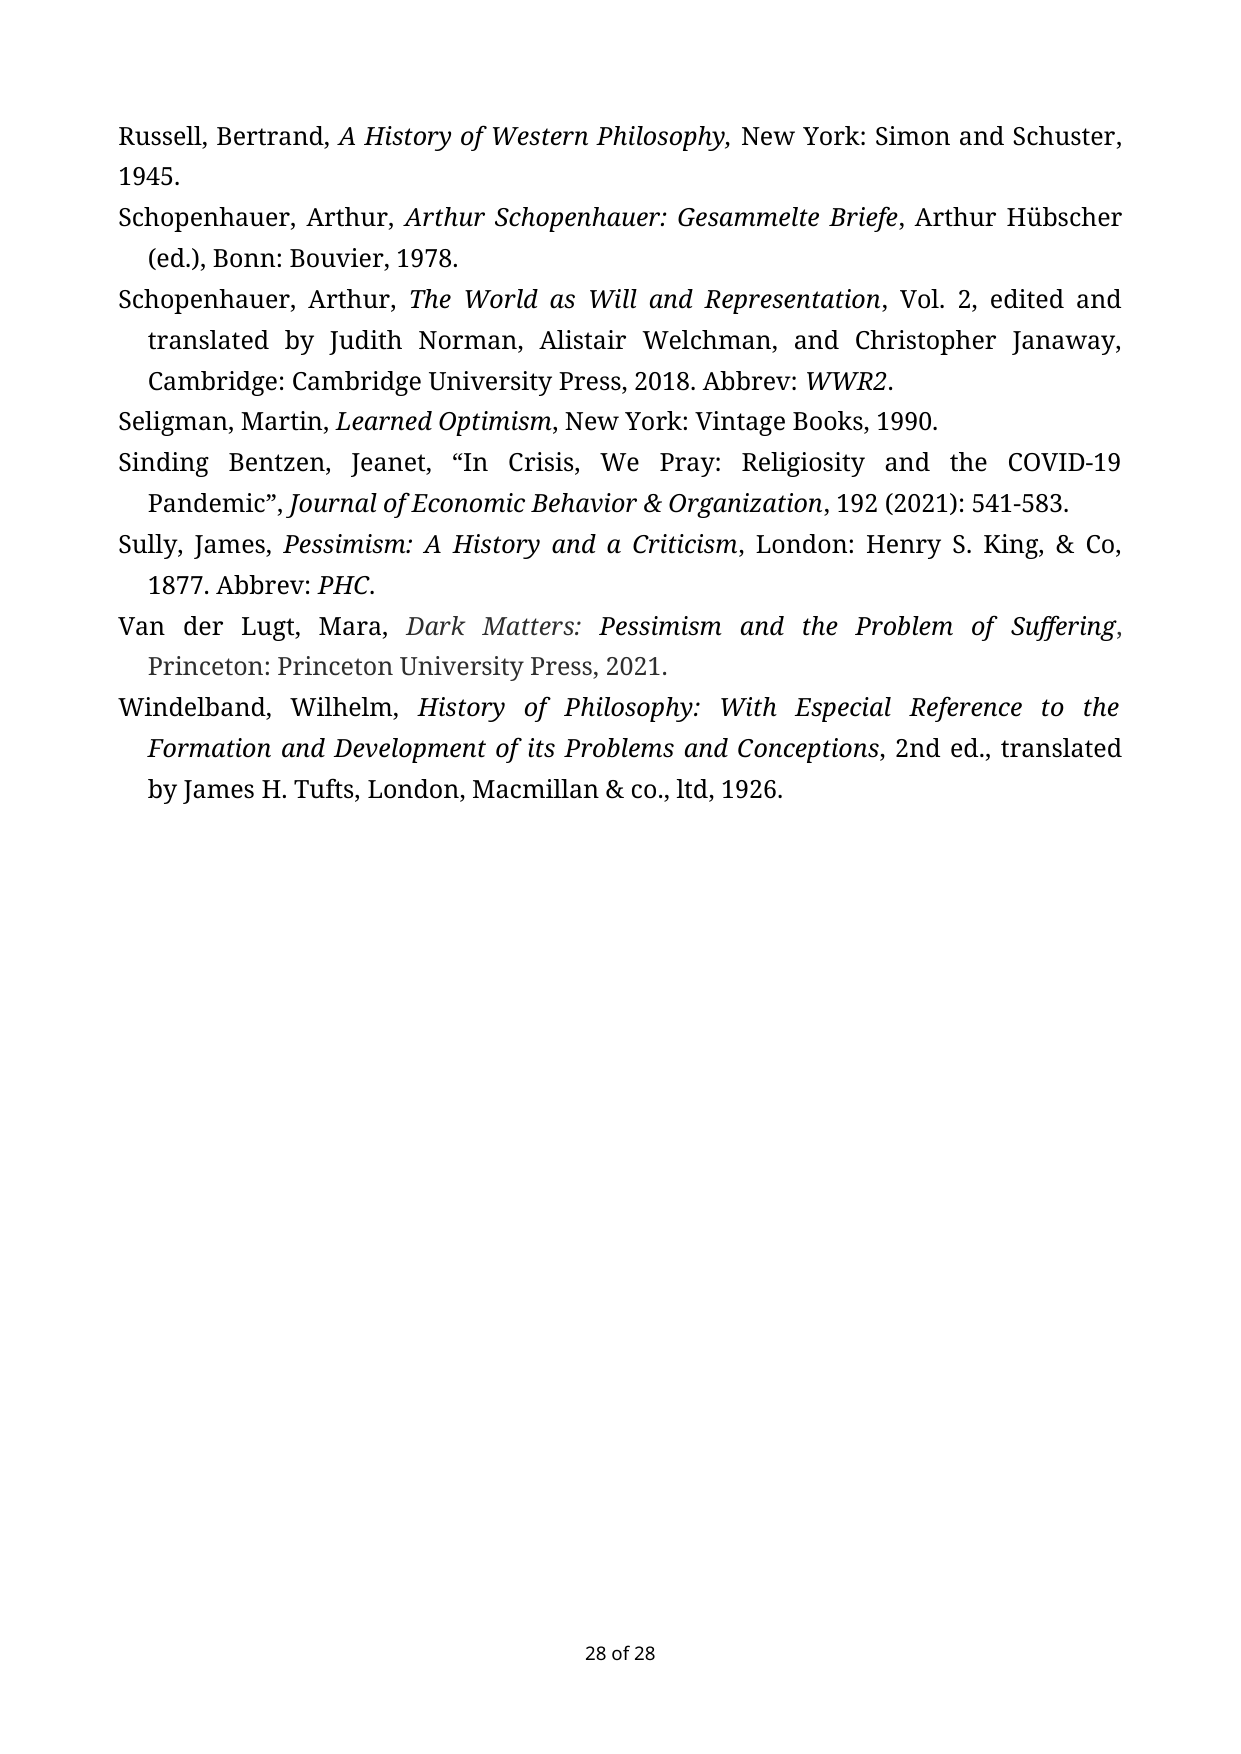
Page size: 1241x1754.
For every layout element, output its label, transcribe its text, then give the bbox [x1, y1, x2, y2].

text Van der Lugt, Mara, Dark Matters: Pessimism and the Problem of Suffering, Princeton: Princeton University Press, 2021. [118, 608, 1122, 683]
text Sully, James, Pessimism: A History and a Criticism, London: Henry S. King, & Co, 1877. Abbrev: PHC. [118, 526, 1122, 601]
text Windelband, Wilhelm, History of Philosophy: With Especial Reference to the Formation and Development of its Problems and Conceptions, 2nd ed., translated by James H. Tufts, London, Macmillan & co., ltd, 1926. [118, 690, 1122, 806]
text Schopenhauer, Arthur, Arthur Schopenhauer: Gesammelte Briefe, Arthur Hübscher (ed.), Bonn: Bouvier, 1978. [118, 200, 1122, 275]
text Seligman, Martin, Learned Optimism, New York: Vintage Books, 1990. [118, 404, 1122, 438]
text Russell, Bertrand, A History of Western Philosophy, New York: Simon and Schuster, 1945. [118, 118, 1122, 193]
text Schopenhauer, Arthur, The World as Will and Representation, Vol. 2, edited and translated by Judith Norman, Alistair Welchman, and Christopher Janaway, Cambridge: Cambridge University Press, 2018. Abbrev: WWR2. [118, 281, 1122, 397]
text Sinding Bentzen, Jeanet, “In Crisis, We Pray: Religiosity and the COVID-19 Pandemic”, Journal of Economic Behavior & Organization, 192 (2021): 541-583. [118, 445, 1122, 520]
